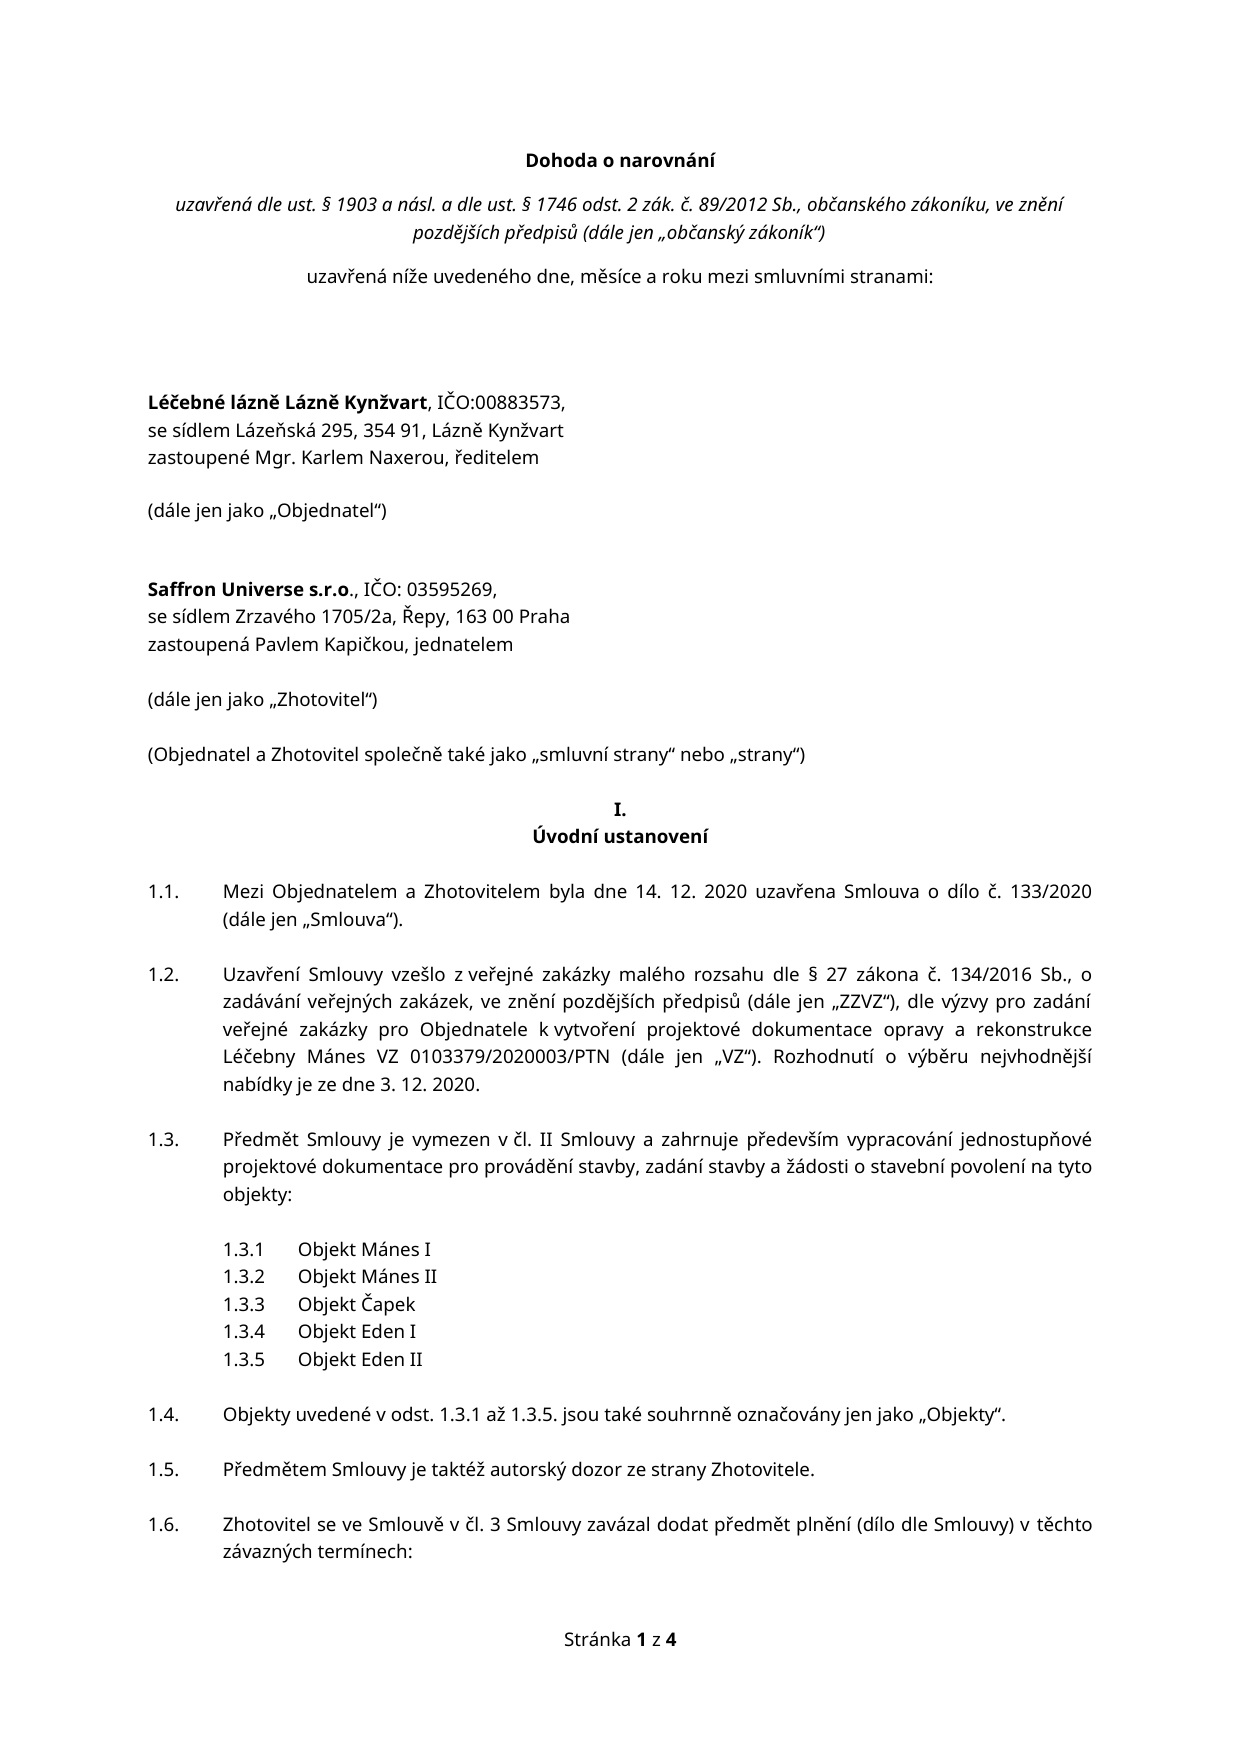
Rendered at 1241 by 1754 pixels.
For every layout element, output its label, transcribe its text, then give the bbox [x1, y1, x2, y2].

text Saffron Universe s.r.o., IČO: 03595269, [148, 576, 1093, 602]
list Objekt Čapek [223, 1291, 1093, 1317]
text se sídlem Zrzavého 1705/2a, Řepy, 163 00 Praha [148, 603, 1093, 629]
text (dále jen jako „Zhotovitel“) [148, 686, 1093, 712]
list Předmětem Smlouvy je taktéž autorský dozor ze strany Zhotovitele. [148, 1456, 1093, 1482]
list Objekt Mánes I [223, 1236, 1093, 1262]
list Objekt Eden II [223, 1346, 1093, 1372]
text (Objednatel a Zhotovitel společně také jako „smluvní strany“ nebo „strany“) [148, 741, 1093, 767]
list Zhotovitel se ve Smlouvě v čl. 3 Smlouvy zavázal dodat předmět plnění (dílo dle Smlouvy) v těchto závazných termínech: [148, 1511, 1093, 1564]
list Objekty uvedené v odst. 1.3.1 až 1.3.5. jsou také souhrnně označovány jen jako „Objekty“. [148, 1401, 1093, 1427]
text uzavřená níže uvedeného dne, měsíce a roku mezi smluvními stranami: [148, 263, 1093, 289]
list Objekt Mánes II [223, 1263, 1093, 1289]
text Léčebné lázně Lázně Kynžvart, IČO:00883573, [148, 389, 1093, 415]
text zastoupená Pavlem Kapičkou, jednatelem [148, 631, 1093, 657]
list Mezi Objednatelem a Zhotovitelem byla dne 14. 12. 2020 uzavřena Smlouva o dílo č. 133/2020 (dále jen „Smlouva“). [148, 878, 1093, 932]
list Objekt Eden I [223, 1318, 1093, 1344]
text (dále jen jako „Objednatel“) [148, 497, 1093, 523]
text zastoupené Mgr. Karlem Naxerou, ředitelem [148, 444, 1093, 470]
text Úvodní ustanovení [148, 823, 1093, 849]
text I. [148, 796, 1093, 822]
text Dohoda o narovnání [148, 148, 1093, 173]
text se sídlem Lázeňská 295, 354 91, Lázně Kynžvart [148, 417, 1093, 442]
text uzavřená dle ust. § 1903 a násl. a dle ust. § 1746 odst. 2 zák. č. 89/2012 Sb., občanského zákoníku, ve znění pozdějších předpisů (dále jen „občanský zákoník“) [148, 192, 1093, 245]
list Uzavření Smlouvy vzešlo z veřejné zakázky malého rozsahu dle § 27 zákona č. 134/2016 Sb., o zadávání veřejných zakázek, ve znění pozdějších předpisů (dále jen „ZZVZ“), dle výzvy pro zadání veřejné zakázky pro Objednatele k vytvoření projektové dokumentace opravy a rekonstrukce Léčebny Mánes VZ 0103379/2020003/PTN (dále jen „VZ“). Rozhodnutí o výběru nejvhodnější nabídky je ze dne 3. 12. 2020. [148, 961, 1093, 1097]
list Předmět Smlouvy je vymezen v čl. II Smlouvy a zahrnuje především vypracování jednostupňové projektové dokumentace pro provádění stavby, zadání stavby a žádosti o stavební povolení na tyto objekty: [148, 1126, 1093, 1207]
